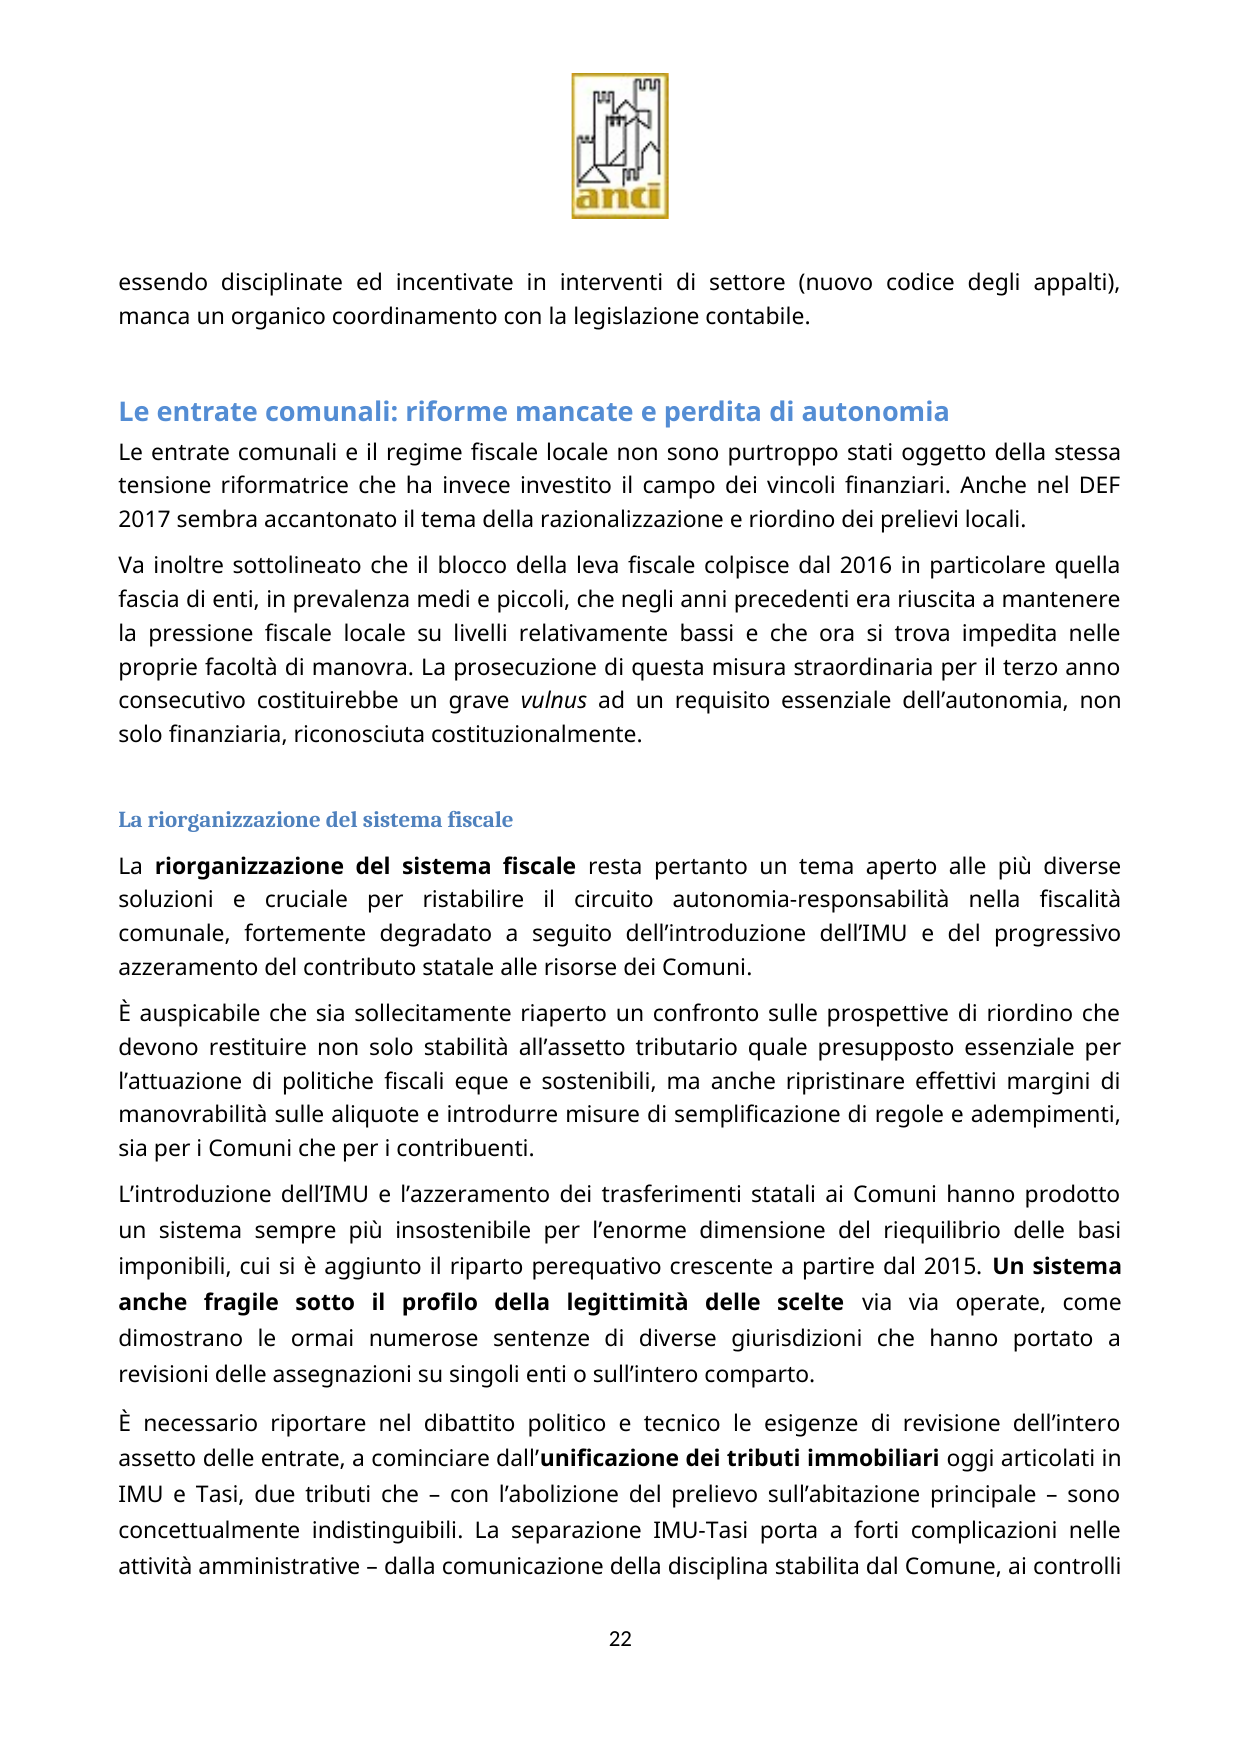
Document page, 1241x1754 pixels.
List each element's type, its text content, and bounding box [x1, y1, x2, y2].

subtitle La riorganizzazione del sistema fiscale [118, 807, 1122, 833]
text L’introduzione dell’IMU e l’azzeramento dei trasferimenti statali ai Comuni hanno prodotto un sistema sempre più insostenibile per l’enorme dimensione del riequilibrio delle basi imponibili, cui si è aggiunto il riparto perequativo crescente a partire dal 2015. Un sistema anche fragile sotto il profilo della legittimità delle scelte via via operate, come dimostrano le ormai numerose sentenze di diverse giurisdizioni che hanno portato a revisioni delle assegnazioni su singoli enti o sull’intero comparto. [118, 1178, 1122, 1389]
text È auspicabile che sia sollecitamente riaperto un confronto sulle prospettive di riordino che devono restituire non solo stabilità all’assetto tributario quale presupposto essenziale per l’attuazione di politiche fiscali eque e sostenibili, ma anche ripristinare effettivi margini di manovrabilità sulle aliquote e introdurre misure di semplificazione di regole e adempimenti, sia per i Comuni che per i contribuenti. [118, 997, 1122, 1163]
picture [571, 73, 669, 219]
text La riorganizzazione del sistema fiscale resta pertanto un tema aperto alle più diverse soluzioni e cruciale per ristabilire il circuito autonomia-responsabilità nella fiscalità comunale, fortemente degradato a seguito dell’introduzione dell’IMU e del progressivo azzeramento del contributo statale alle risorse dei Comuni. [118, 849, 1122, 982]
text Va inoltre sottolineato che il blocco della leva fiscale colpisce dal 2016 in particolare quella fascia di enti, in prevalenza medi e piccoli, che negli anni precedenti era riuscita a mantenere la pressione fiscale locale su livelli relativamente bassi e che ora si trova impedita nelle proprie facoltà di manovra. La prosecuzione di questa misura straordinaria per il terzo anno consecutivo costituirebbe un grave vulnus ad un requisito essenziale dell’autonomia, non solo finanziaria, riconosciuta costituzionalmente. [118, 549, 1122, 749]
subtitle Le entrate comunali: riforme mancate e perdita di autonomia [118, 392, 1122, 429]
text Le entrate comunali e il regime fiscale locale non sono purtroppo stati oggetto della stessa tensione riformatrice che ha invece investito il campo dei vincoli finanziari. Anche nel DEF 2017 sembra accantonato il tema della razionalizzazione e riordino dei prelievi locali. [118, 435, 1122, 534]
